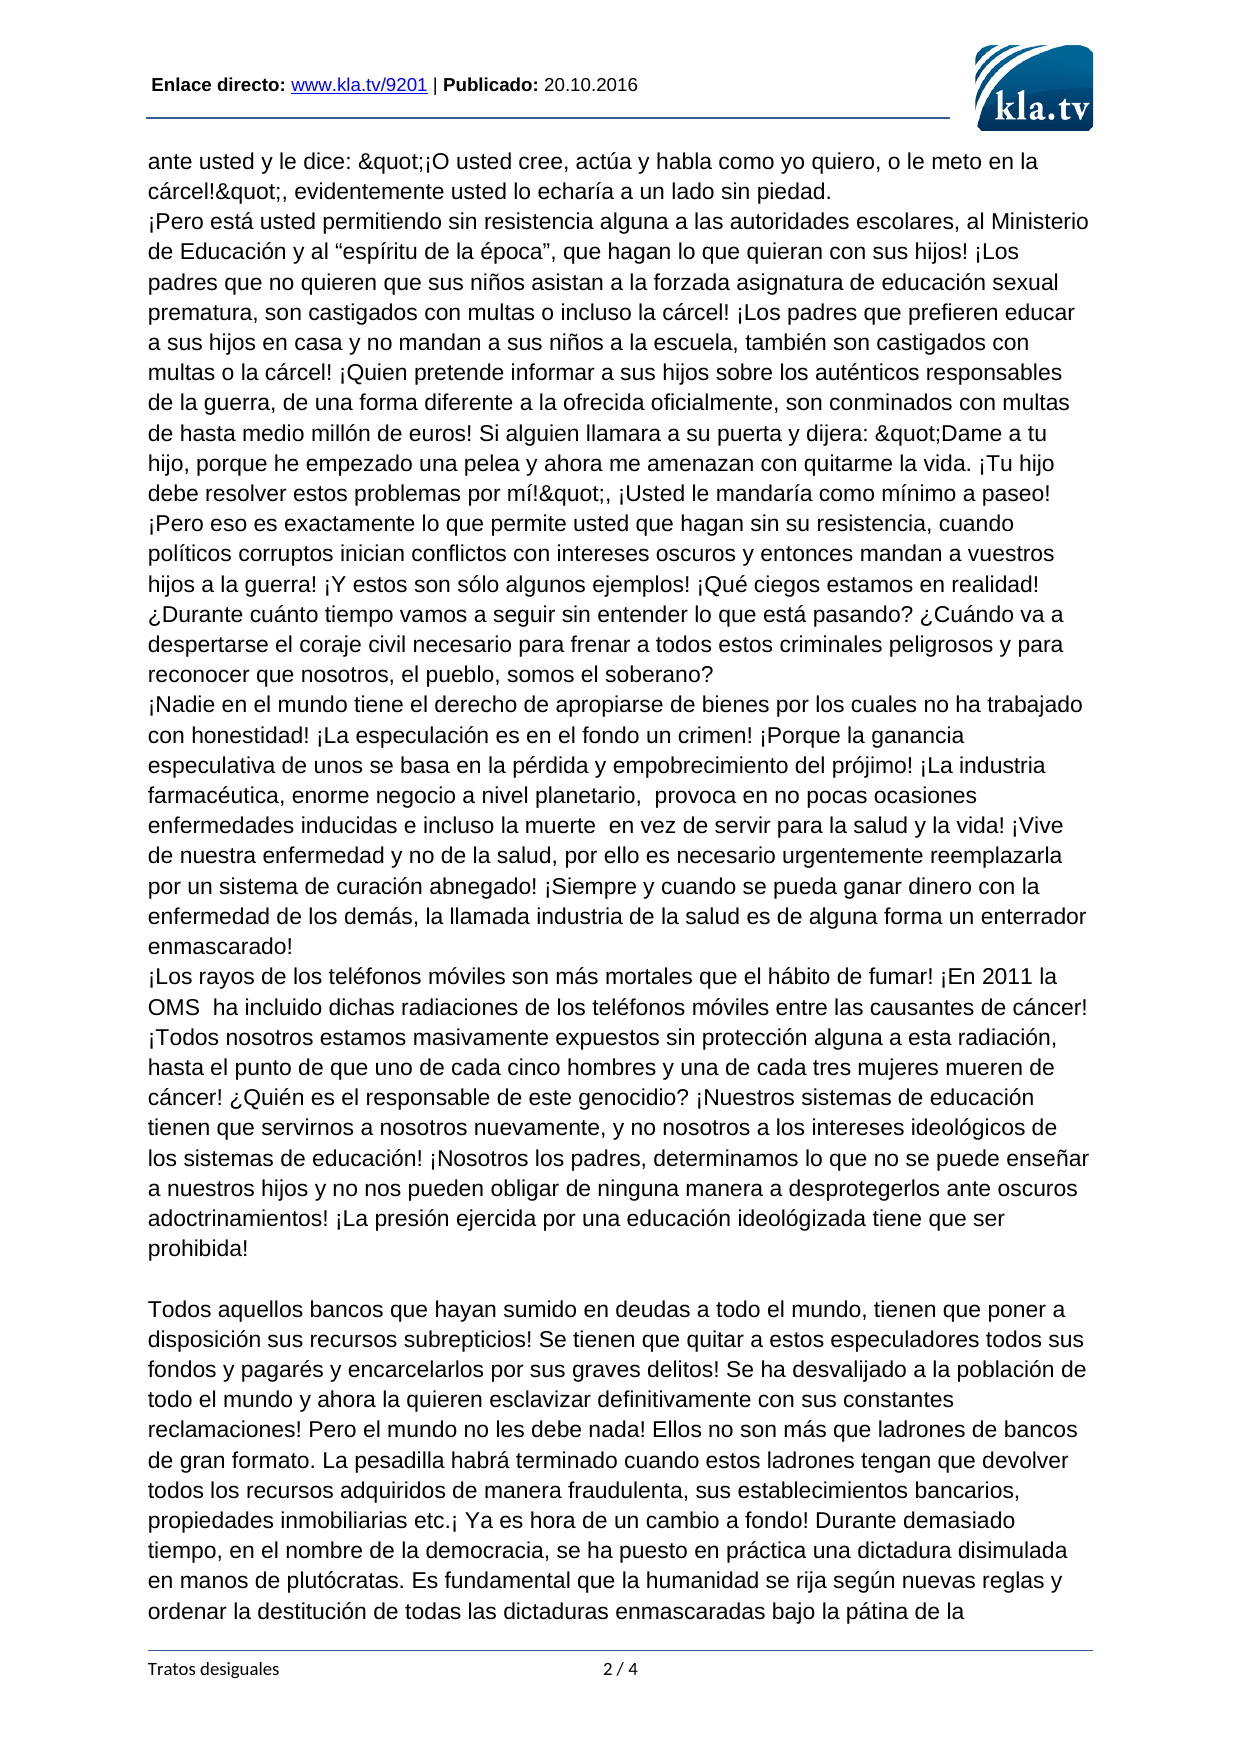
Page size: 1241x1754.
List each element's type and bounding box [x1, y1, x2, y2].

text [148, 148, 1093, 1624]
